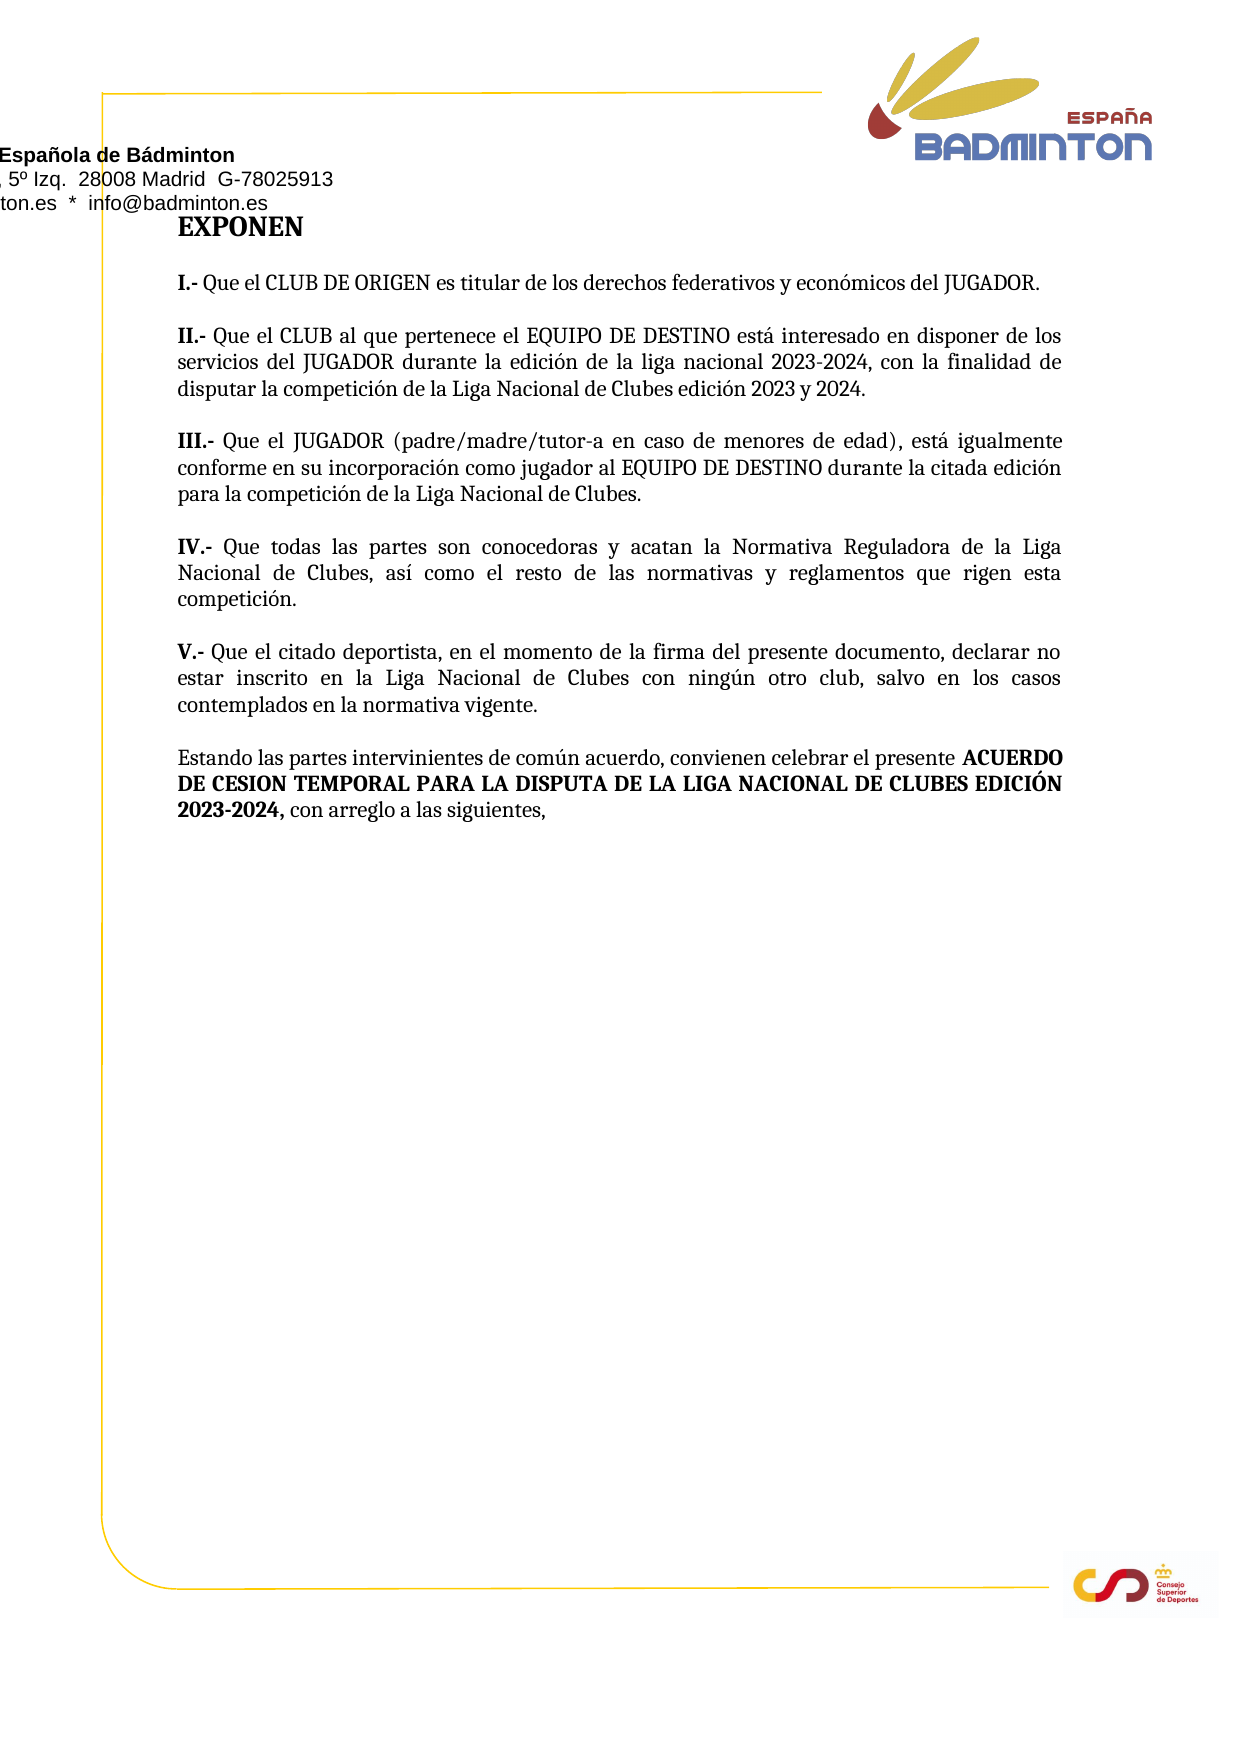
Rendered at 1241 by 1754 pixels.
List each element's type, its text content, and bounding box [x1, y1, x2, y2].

text Estando las partes intervinientes de común acuerdo, convienen celebrar el presente ACUERDO DE CESION TEMPORAL PARA LA DISPUTA DE LA LIGA NACIONAL DE CLUBES EDICIÓN 2023-2024, con arreglo a las siguientes, [177, 744, 1063, 823]
picture [1063, 1551, 1219, 1618]
picture [862, 28, 1159, 166]
subtitle EXPONEN [177, 210, 1063, 243]
text I.- Que el CLUB DE ORIGEN es titular de los derechos federativos y económicos del JUGADOR. [177, 270, 1063, 296]
text V.- Que el citado deportista, en el momento de la firma del presente documento, declarar no estar inscrito en la Liga Nacional de Clubes con ningún otro club, salvo en los casos contemplados en la normativa vigente. [177, 639, 1063, 718]
text II.- Que el CLUB al que pertenece el EQUIPO DE DESTINO está interesado en disponer de los servicios del JUGADOR durante la edición de la liga nacional 2023-2024, con la finalidad de disputar la competición de la Liga Nacional de Clubes edición 2023 y 2024. [177, 323, 1063, 402]
text IV.- Que todas las partes son conocedoras y acatan la Normativa Reguladora de la Liga Nacional de Clubes, así como el resto de las normativas y reglamentos que rigen esta competición. [177, 533, 1063, 612]
text III.- Que el JUGADOR (padre/madre/tutor-a en caso de menores de edad), está igualmente conforme en su incorporación como jugador al EQUIPO DE DESTINO durante la citada edición para la competición de la Liga Nacional de Clubes. [177, 428, 1063, 507]
